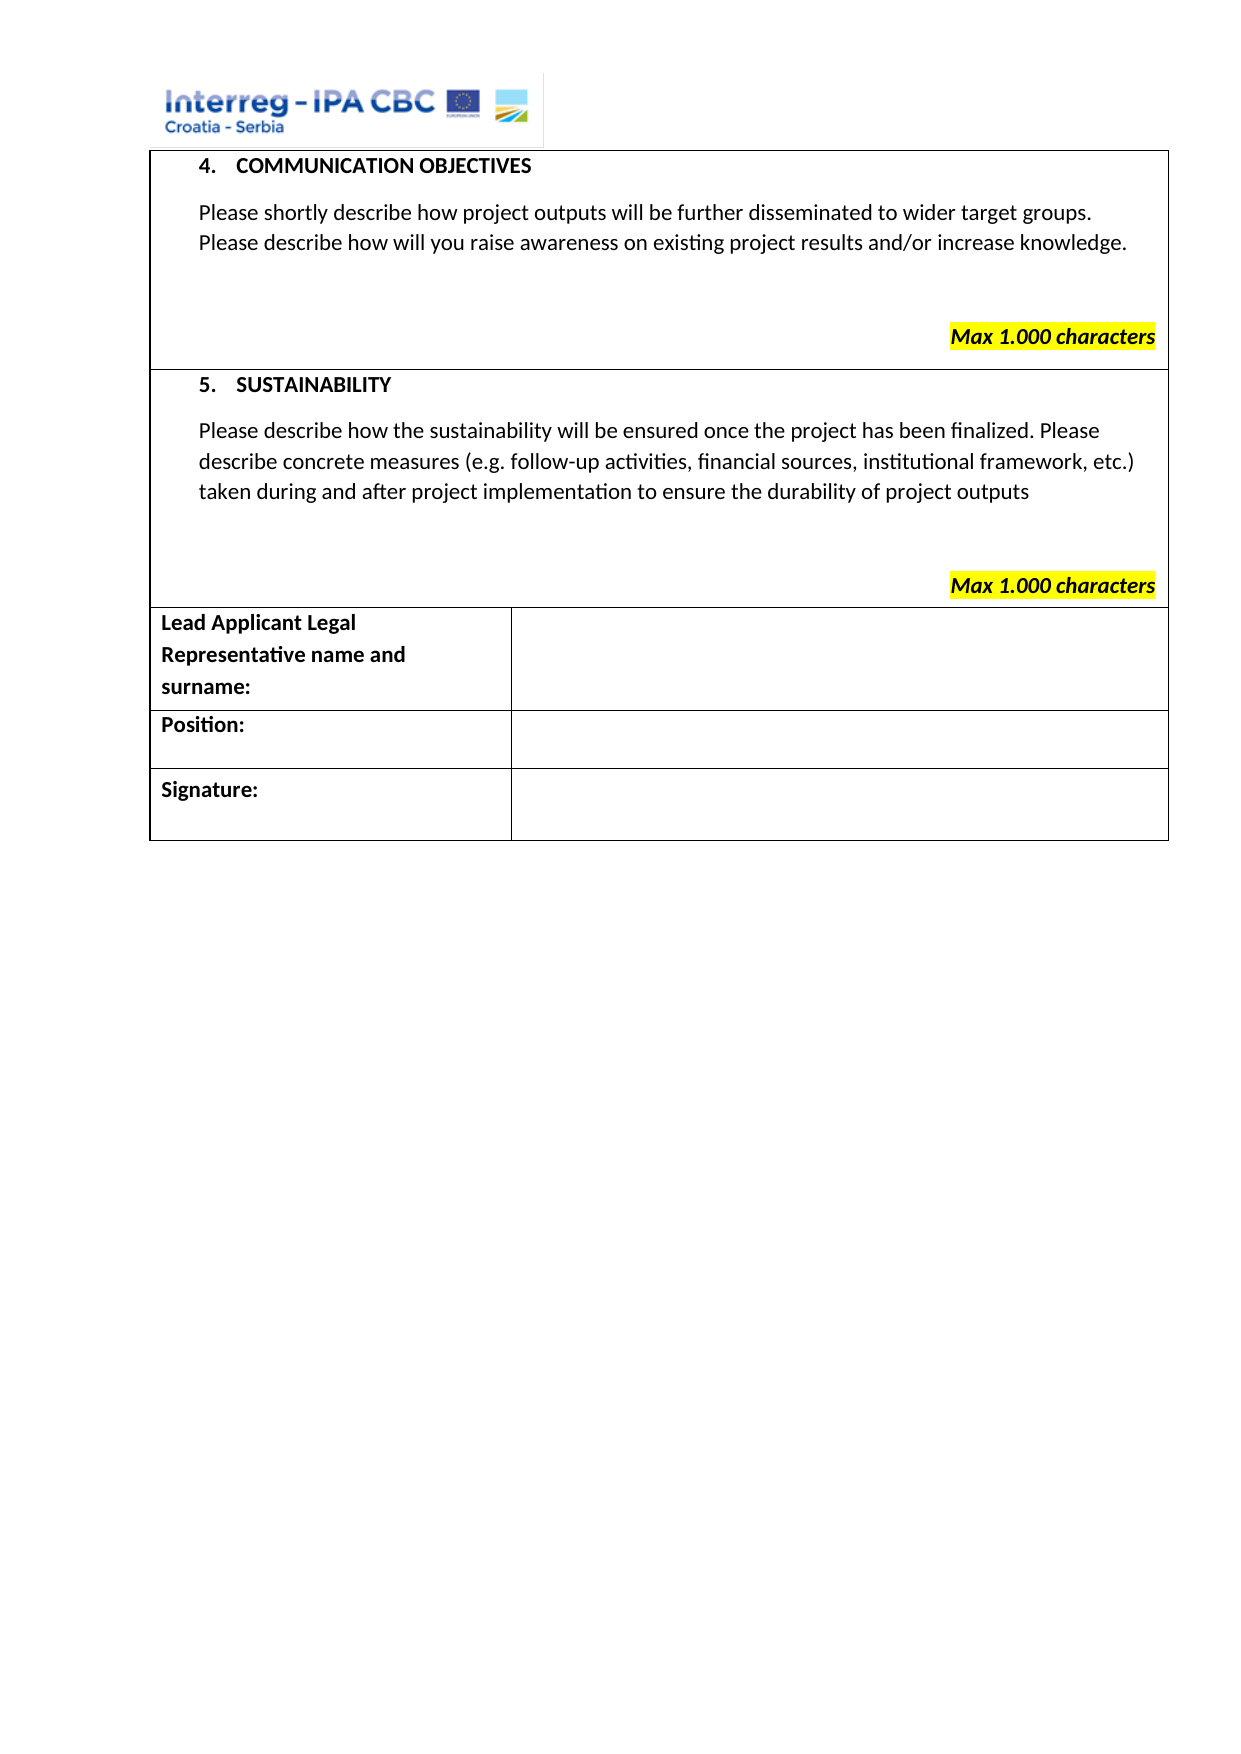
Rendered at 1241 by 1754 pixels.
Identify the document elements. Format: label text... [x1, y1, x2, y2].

table_cell SUSTAINABILITY Please describe how the sustainability will be ensured once the project has been finalized. Please describe concrete measures (e.g. follow-up activities, financial sources, institutional framework, etc.) taken during and after project implementation to ensure the durability of project outputs Max 1.000 characters [151, 370, 1168, 607]
table_cell [512, 769, 1168, 840]
table_cell [512, 608, 1168, 709]
table_cell [512, 711, 1168, 768]
picture [150, 73, 545, 149]
table_cell Position: [151, 711, 511, 768]
table_cell Signature: [151, 769, 511, 840]
table_cell Lead Applicant Legal Representative name and surname: [151, 608, 511, 709]
table_cell COMMUNICATION OBJECTIVES Please shortly describe how project outputs will be further disseminated to wider target groups. Please describe how will you raise awareness on existing project results and/or increase knowledge. Max 1.000 characters [151, 151, 1168, 369]
